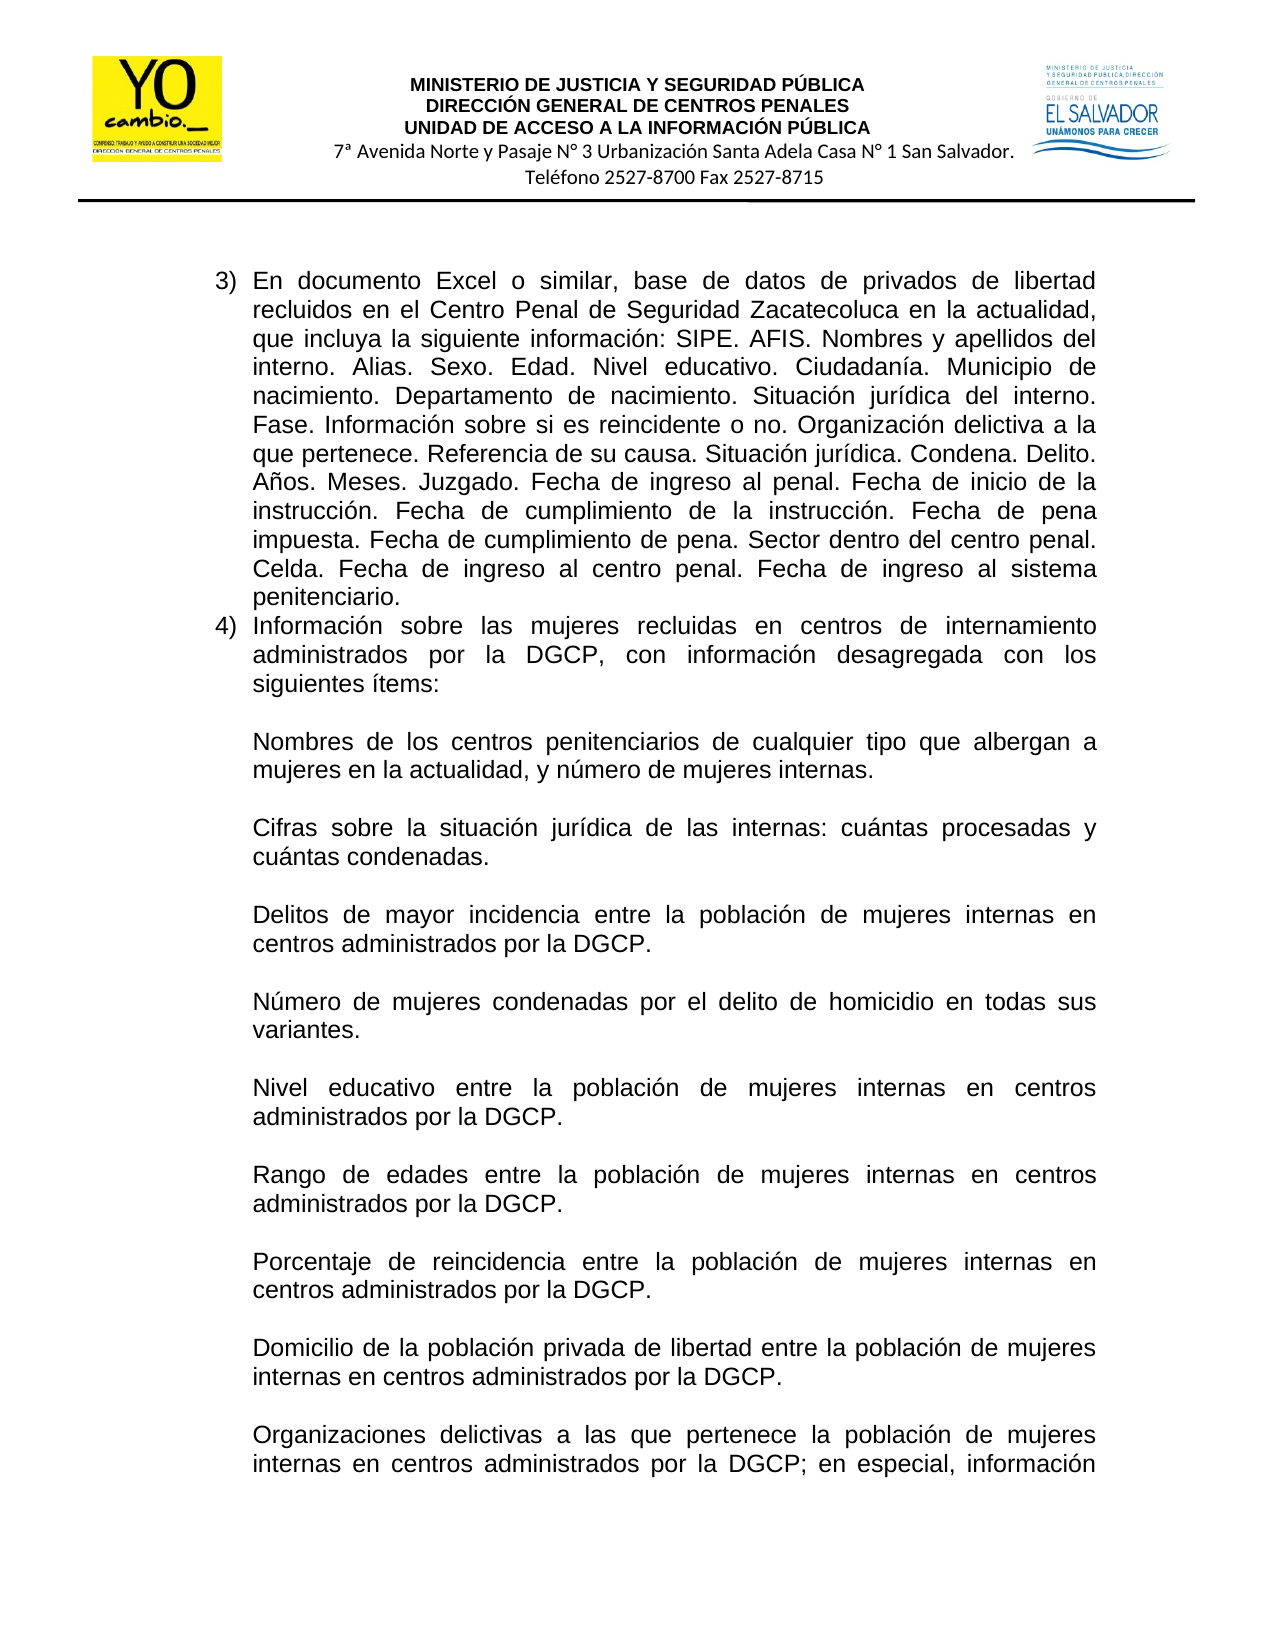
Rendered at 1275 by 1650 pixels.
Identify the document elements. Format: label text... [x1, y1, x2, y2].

text Nivel educativo entre la población de mujeres internas en centros administrados por la DGCP. [252, 1102, 1098, 1160]
picture [92, 56, 222, 162]
picture [1031, 63, 1172, 162]
text Número de mujeres condenadas por el delito de homicidio en todas sus variantes. [252, 1016, 1098, 1073]
text Cifras sobre la situación jurídica de las internas: cuántas procesadas y cuántas condenadas. [252, 842, 1098, 900]
text Porcentaje de reincidencia entre la población de mujeres internas en centros administrados por la DGCP. [252, 1276, 1098, 1333]
list En documento Excel o similar, base de datos de privados de libertad recluidos en el Centro Penal de Seguridad Zacatecoluca en la actualidad, que incluya la siguiente información: SIPE. AFIS. Nombres y apellidos del interno. Alias. Sexo. Edad. Nivel educativo. Ciudadanía. Municipio de nacimiento. Departamento de nacimiento. Situación jurídica del interno. Fase. Información sobre si es reincidente o no. Organización delictiva a la que pertenece. Referencia de su causa. Situación jurídica. Condena. Delito. Años. Meses. Juzgado. Fecha de ingreso al penal. Fecha de inicio de la instrucción. Fecha de cumplimiento de la instrucción. Fecha de pena impuesta. Fecha de cumplimiento de pena. Sector dentro del centro penal. Celda. Fecha de ingreso al centro penal. Fecha de ingreso al sistema penitenciario. [215, 266, 1098, 611]
text Rango de edades entre la población de mujeres internas en centros administrados por la DGCP. [252, 1189, 1098, 1247]
text Domicilio de la población privada de libertad entre la población de mujeres internas en centros administrados por la DGCP. [252, 1362, 1098, 1420]
text Delitos de mayor incidencia entre la población de mujeres internas en centros administrados por la DGCP. [252, 929, 1098, 987]
text Nombres de los centros penitenciarios de cualquier tipo que albergan a mujeres en la actualidad, y número de mujeres internas. [252, 756, 1098, 813]
list Información sobre las mujeres recluidas en centros de internamiento administrados por la DGCP, con información desagregada con los siguientes ítems: [215, 640, 1098, 727]
